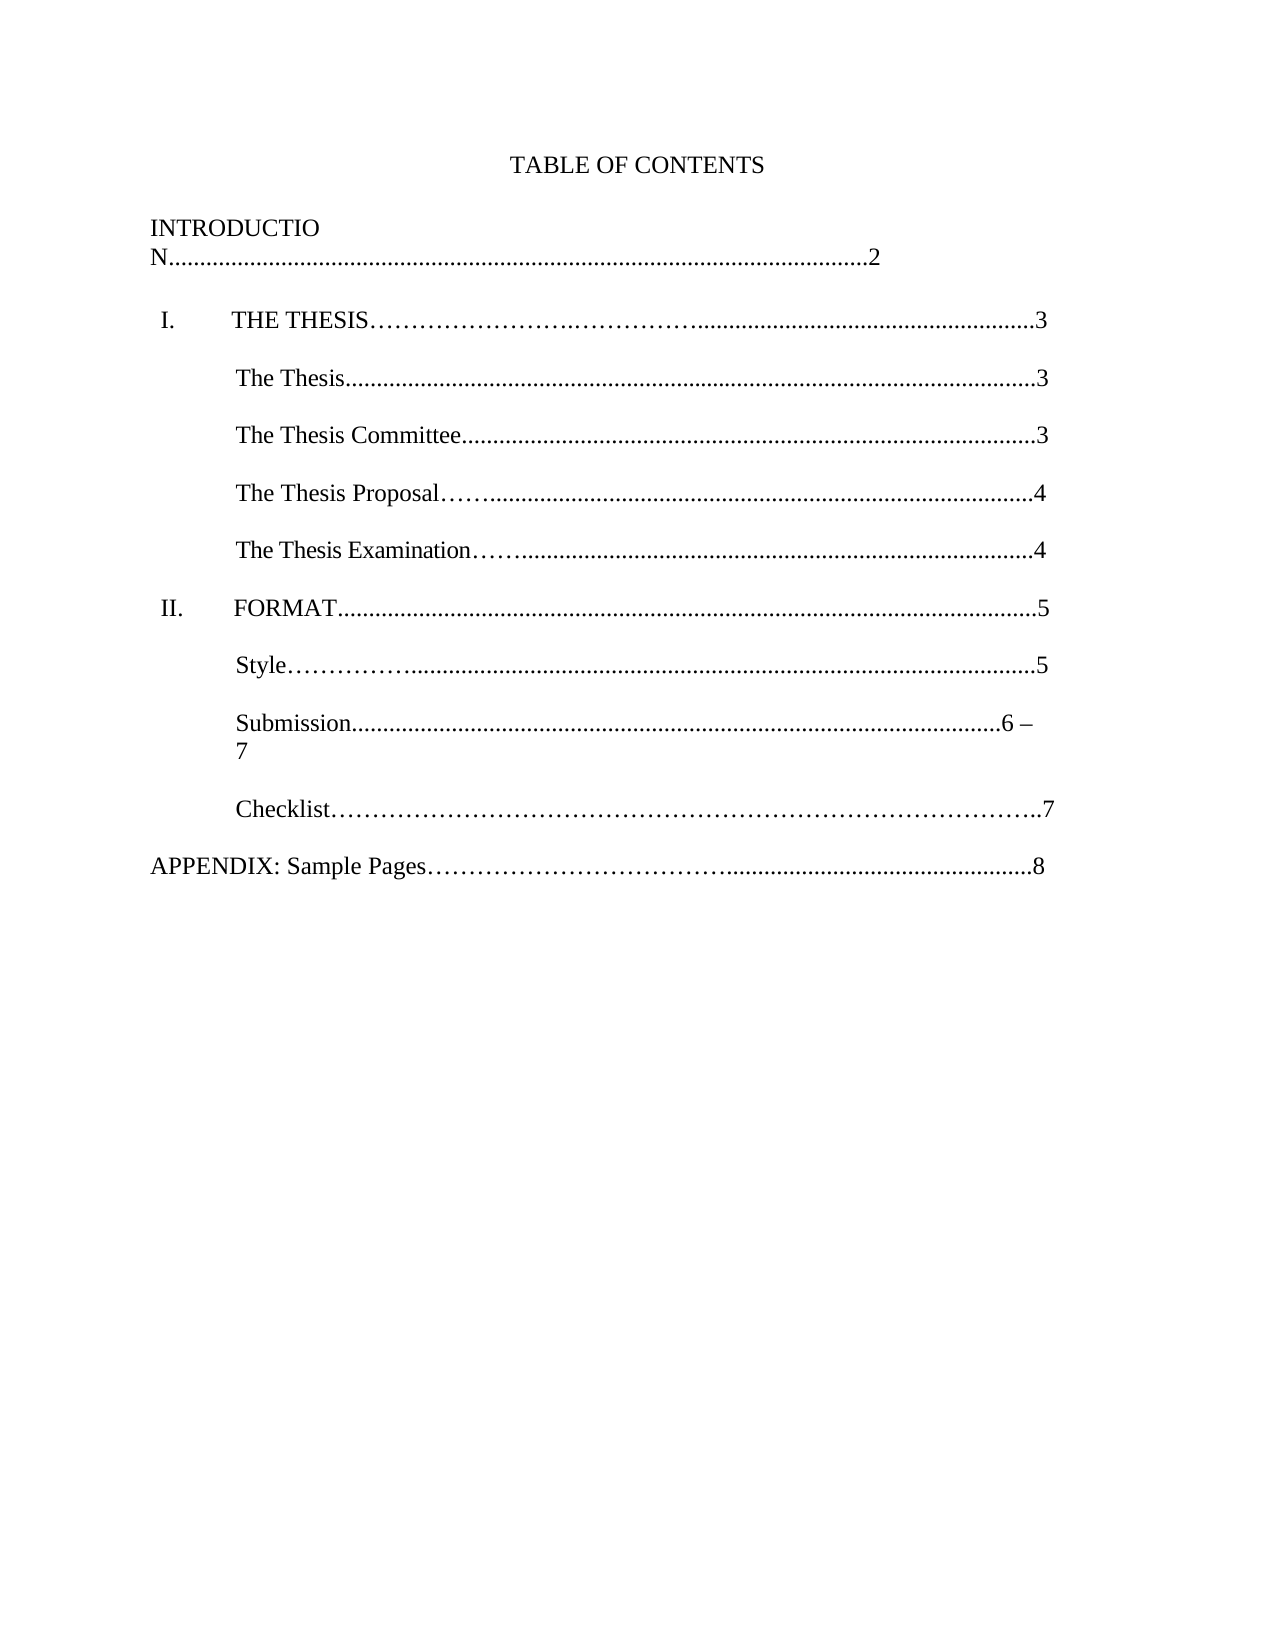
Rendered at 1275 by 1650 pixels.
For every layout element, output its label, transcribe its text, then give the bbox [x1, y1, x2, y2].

text The Thesis Examination……..................................................................................4 [235, 535, 1050, 564]
text The Thesis Committee............................................................................................3 [235, 420, 1050, 449]
text Style……………....................................................................................................5 [235, 650, 1050, 679]
text Submission........................................................................................................6 – 7 [235, 708, 1050, 765]
text II. FORMAT................................................................................................................5 [160, 593, 1050, 621]
text INTRODUCTION................................................................................................................2 [150, 213, 1050, 271]
text The Thesis Proposal…….......................................................................................4 [235, 478, 1059, 506]
text The Thesis...............................................................................................................3 [235, 363, 1050, 391]
text TABLE OF CONTENTS [150, 150, 1125, 179]
text I. THE THESIS…………………….……………......................................................3 [160, 305, 1050, 334]
text APPENDIX: Sample Pages……………………………….................................................8 [150, 851, 1050, 880]
text Checklist…………………………………………………………………………..7 [235, 794, 1059, 823]
